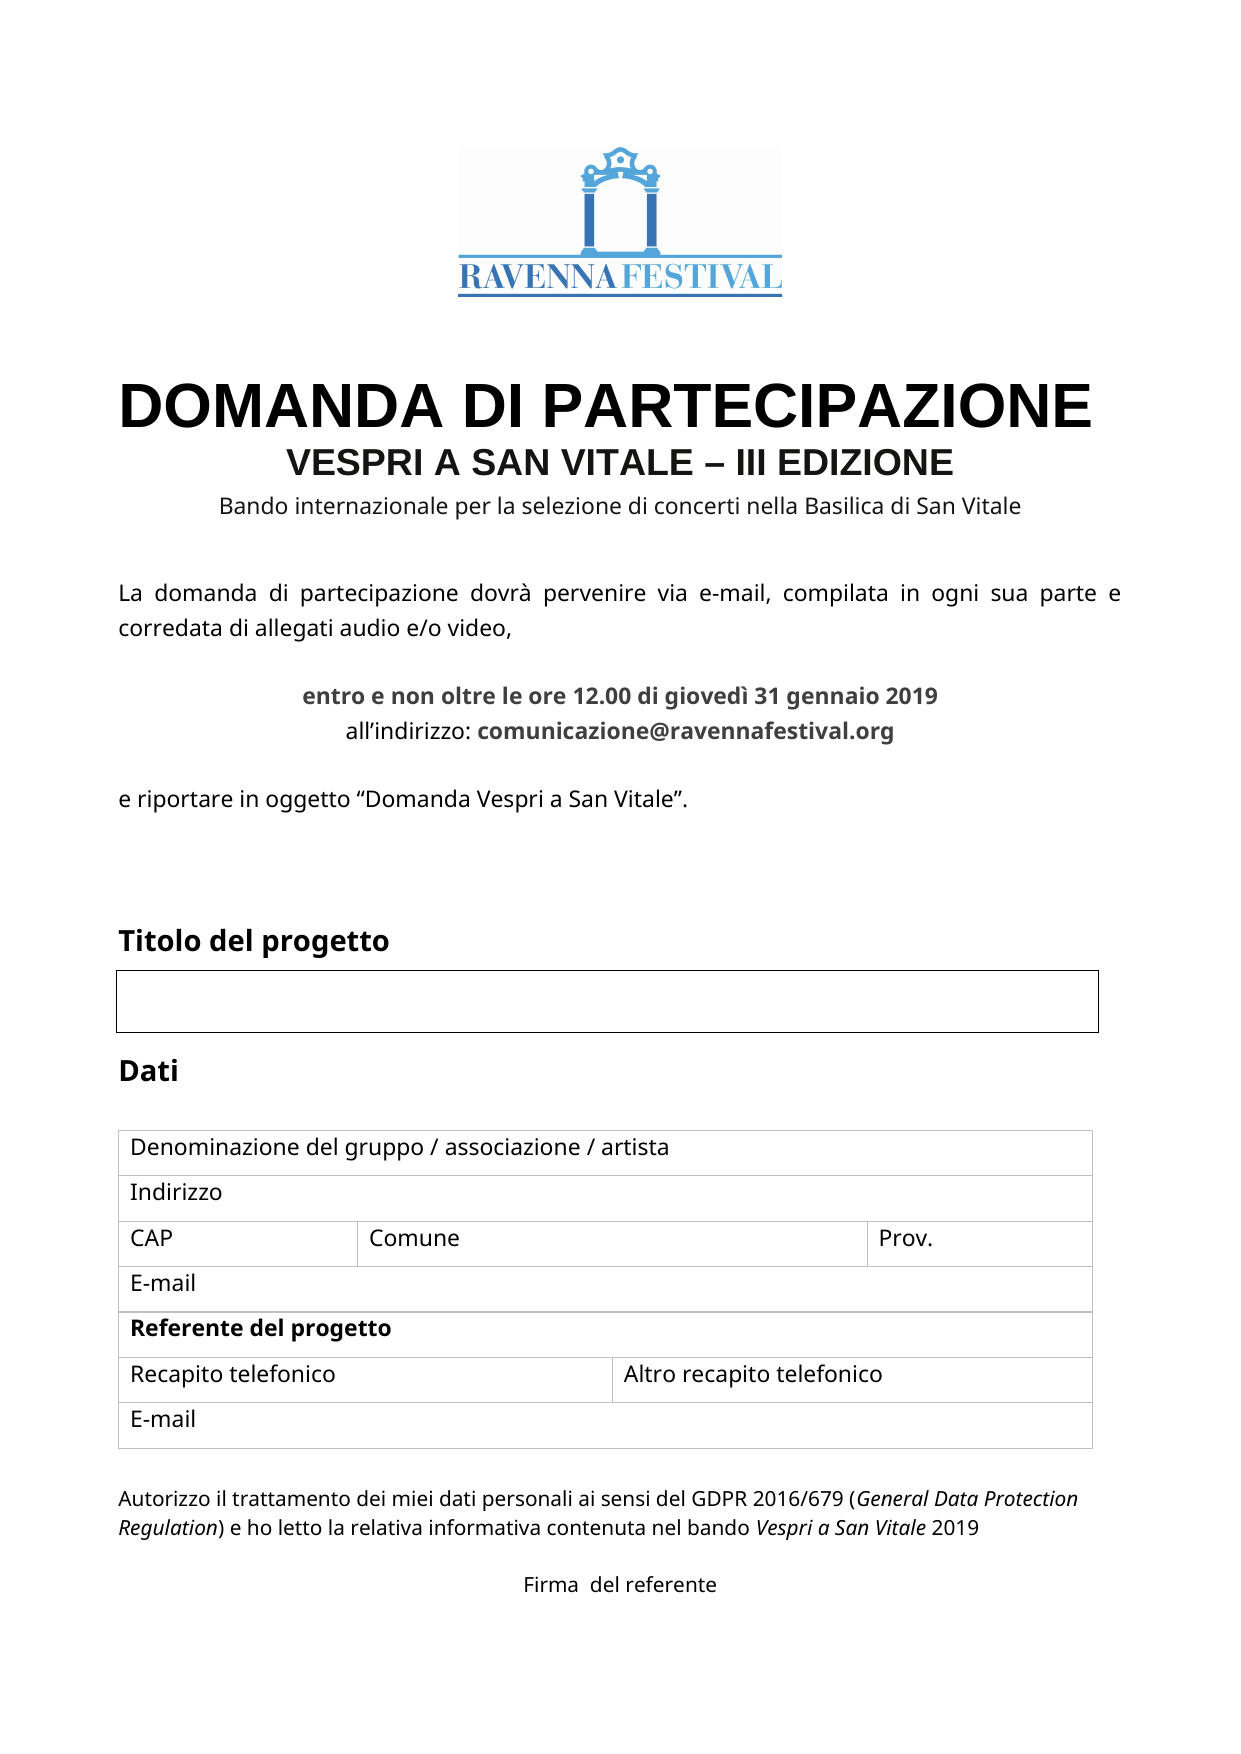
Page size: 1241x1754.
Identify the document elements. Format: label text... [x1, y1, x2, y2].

table_cell Comune [358, 1222, 867, 1266]
text all’indirizzo: comunicazione@ravennafestival.org [118, 715, 1122, 746]
text Autorizzo il trattamento dei miei dati personali ai sensi del GDPR 2016/679 (General Data Protection Regulation) e ho letto la relativa informativa contenuta nel bando Vespri a San Vitale 2019 [118, 1484, 1122, 1541]
table_cell E-mail [119, 1403, 1092, 1448]
picture [458, 147, 783, 297]
text DOMANDA DI PARTECIPAZIONE [118, 369, 1122, 441]
table_cell E-mail [119, 1267, 1092, 1311]
text entro e non oltre le ore 12.00 di giovedì 31 gennaio 2019 [118, 680, 1122, 712]
table_cell Recapito telefonico [119, 1358, 612, 1402]
table_header Denominazione del gruppo / associazione / artista [119, 1131, 1092, 1175]
text Titolo del progetto [118, 920, 1122, 959]
table_cell Referente del progetto [119, 1313, 1092, 1357]
table_cell CAP [119, 1222, 357, 1266]
text Dati [118, 1050, 1122, 1090]
table_cell Altro recapito telefonico [613, 1358, 1092, 1402]
table_cell Prov. [868, 1222, 1092, 1266]
text VESPRI A SAN VITALE – III EDIZIONE [118, 441, 1122, 484]
text e riportare in oggetto “Domanda Vespri a San Vitale”. [118, 783, 1122, 815]
text La domanda di partecipazione dovrà pervenire via e-mail, compilata in ogni sua parte e corredata di allegati audio e/o video, [118, 577, 1122, 643]
table_cell Indirizzo [119, 1176, 1092, 1221]
text Firma del referente [118, 1570, 1122, 1598]
text Bando internazionale per la selezione di concerti nella Basilica di San Vitale [118, 490, 1122, 521]
